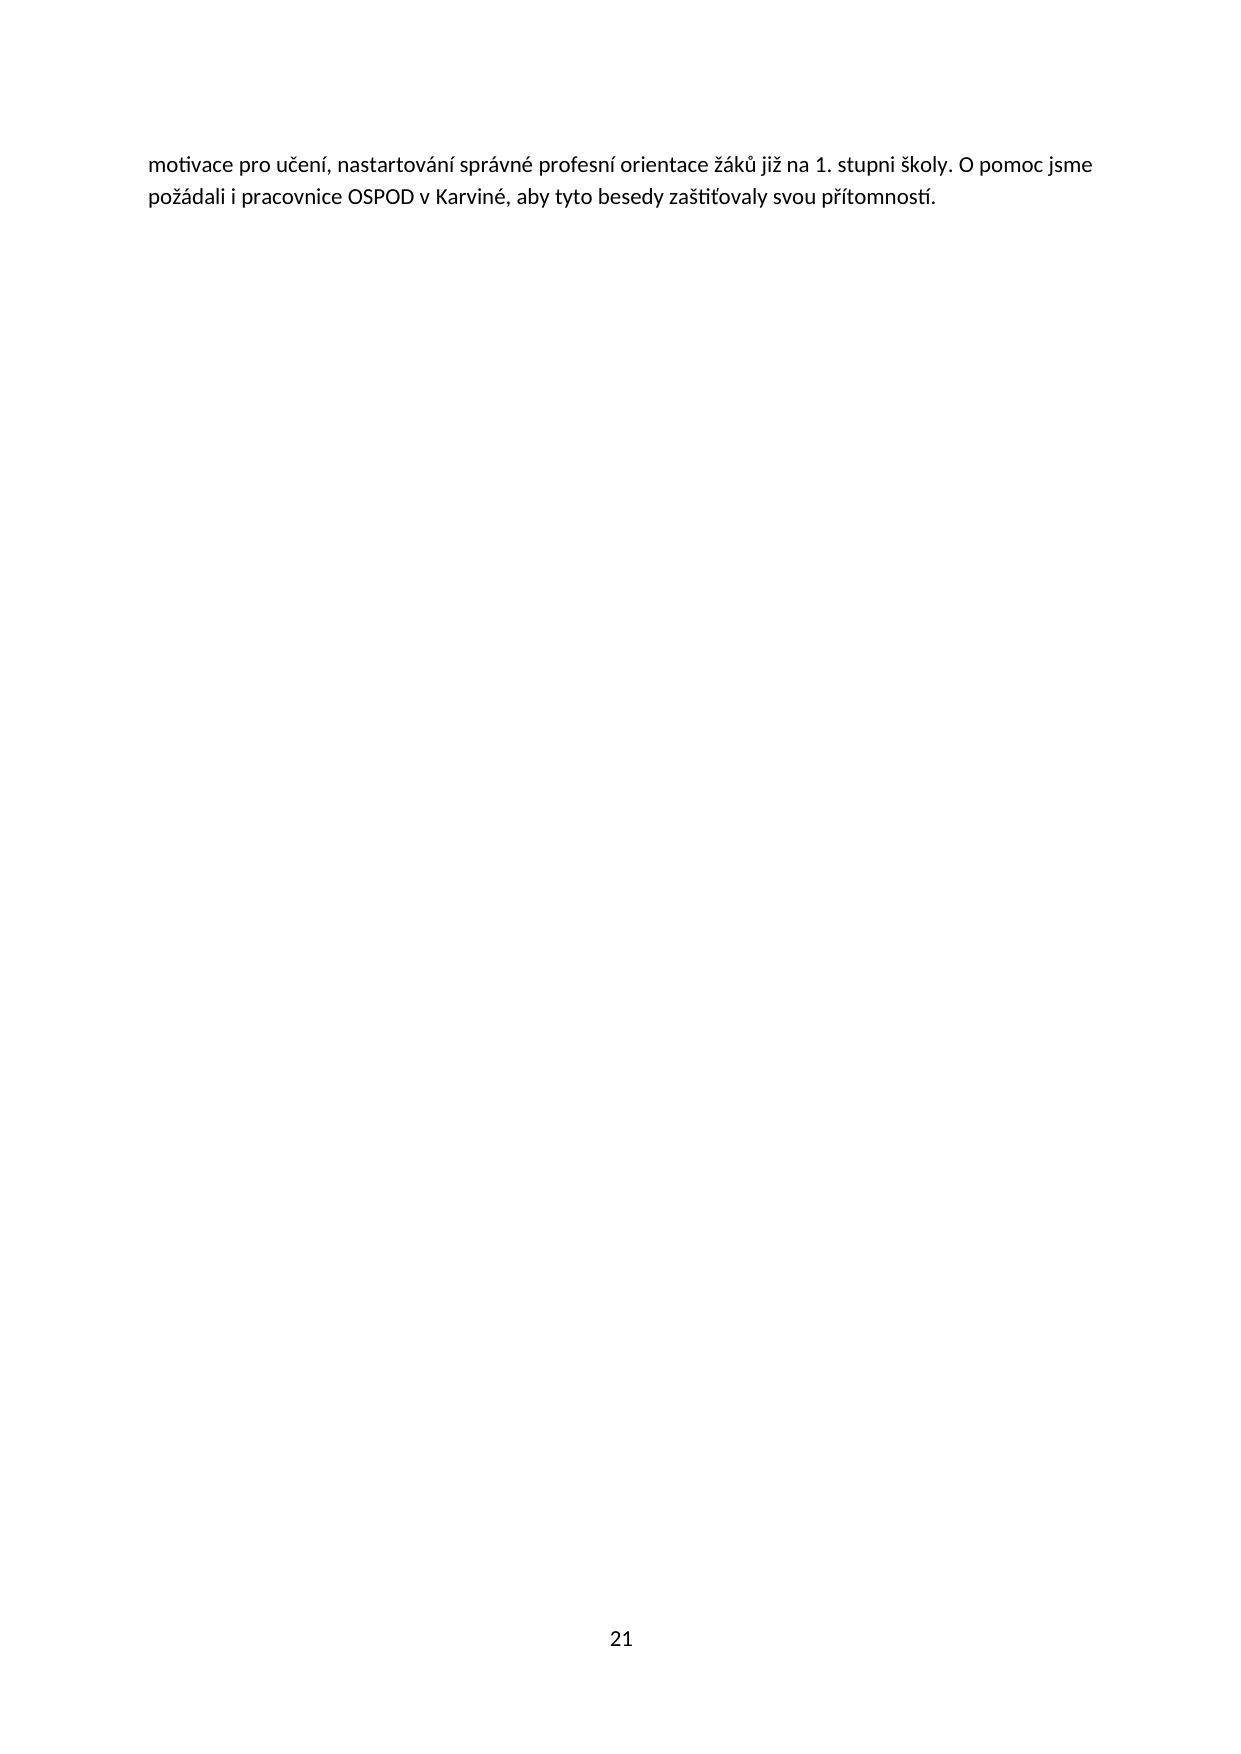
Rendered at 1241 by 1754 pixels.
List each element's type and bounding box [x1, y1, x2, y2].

text [148, 150, 1094, 210]
